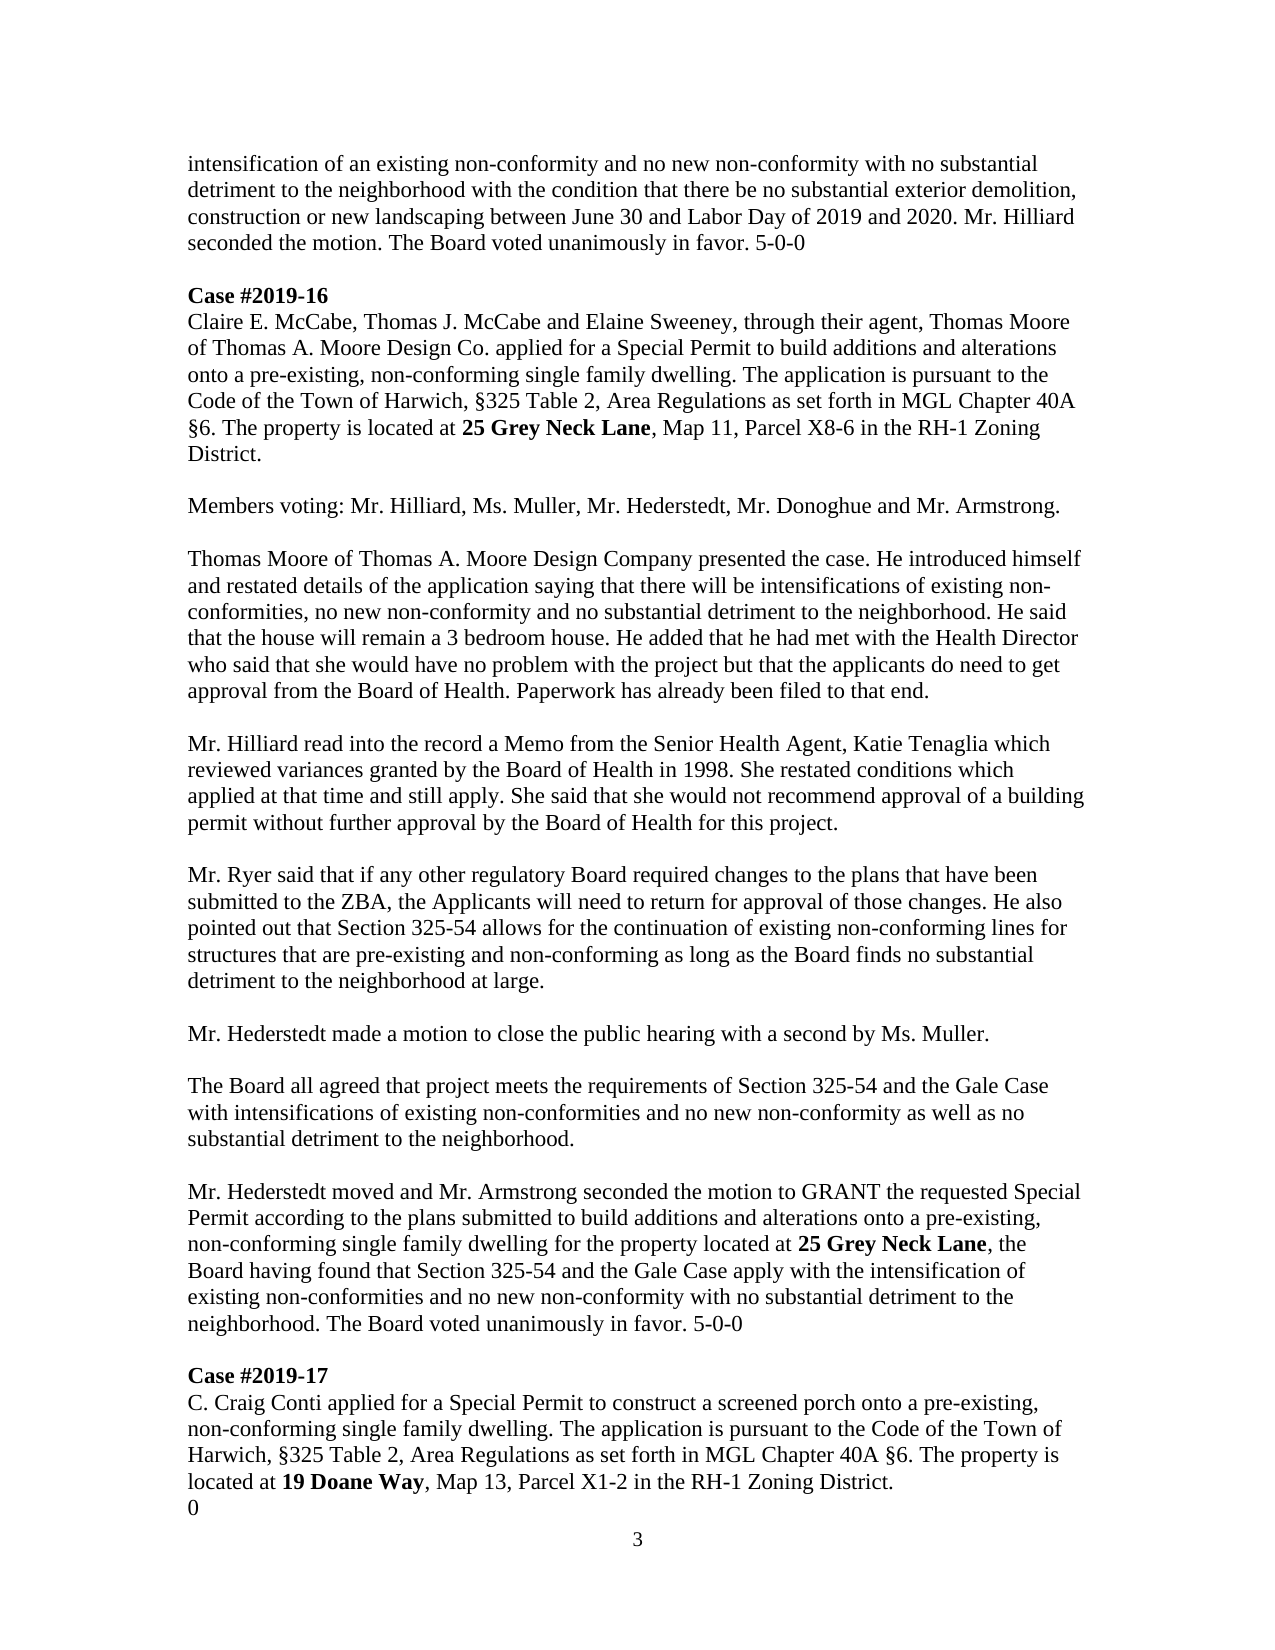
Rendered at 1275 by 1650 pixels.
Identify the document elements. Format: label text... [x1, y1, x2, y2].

text Case #2019-17 [187, 1362, 1087, 1389]
text 0 [187, 1494, 1087, 1520]
text Mr. Hilliard read into the record a Memo from the Senior Health Agent, Katie Tenaglia which reviewed variances granted by the Board of Health in 1998. She restated conditions which applied at that time and still apply. She said that she would not recommend approval of a building permit without further approval by the Board of Health for this project. [187, 730, 1087, 835]
text Case #2019-16 [187, 282, 1087, 308]
text Mr. Hederstedt made a motion to close the public hearing with a second by Ms. Muller. [187, 1020, 1087, 1046]
text Mr. Hederstedt moved and Mr. Armstrong seconded the motion to GRANT the requested Special Permit according to the plans submitted to build additions and alterations onto a pre-existing, non-conforming single family dwelling for the property located at , the Board having found that Section 325-54 and the Gale Case apply with the intensification of existing non-conformities and no new non-conformity with no substantial detriment to the neighborhood. The Board voted unanimously in favor. 5-0-0 [187, 1178, 1087, 1336]
text The Board all agreed that project meets the requirements of Section 325-54 and the Gale Case with intensifications of existing non-conformities and no new non-conformity as well as no substantial detriment to the neighborhood. [187, 1072, 1087, 1151]
text Members voting: Mr. Hilliard, Ms. Muller, Mr. Hederstedt, Mr. Donoghue and Mr. Armstrong. [187, 493, 1087, 519]
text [187, 150, 1087, 255]
text Thomas Moore of Thomas A. Moore Design Company presented the case. He introduced himself and restated details of the application saying that there will be intensifications of existing non-conformities, no new non-conformity and no substantial detriment to the neighborhood. He said that the house will remain a 3 bedroom house. He added that he had met with the Health Director who said that she would have no problem with the project but that the applicants do need to get approval from the Board of Health. Paperwork has already been filed to that end. [187, 545, 1087, 703]
text C. Craig Conti applied for a Special Permit to construct a screened porch onto a pre-existing, non-conforming single family dwelling. The application is pursuant to the Code of the Town of , §325 Table 2, Area Regulations as set forth in Chapter 40A §6. The property is located at , Map 13, Parcel X1-2 in the RH-1 Zoning District. [187, 1389, 1087, 1494]
text Mr. Ryer said that if any other regulatory Board required changes to the plans that have been submitted to the ZBA, the Applicants will need to return for approval of those changes. He also pointed out that Section 325-54 allows for the continuation of existing non-conforming lines for structures that are pre-existing and non-conforming as long as the Board finds no substantial detriment to the neighborhood at large. [187, 862, 1087, 993]
text Claire E. McCabe, Thomas J. McCabe and Elaine Sweeney, through their agent, Thomas Moore of Thomas A. Moore Design Co. applied for a Special Permit to build additions and alterations onto a pre-existing, non-conforming single family dwelling. The application is pursuant to the Code of the Town of , §325 Table 2, Area Regulations as set forth in Chapter 40A §6. The property is located at , Map 11, Parcel X8-6 in the RH-1 Zoning District. [187, 308, 1087, 466]
